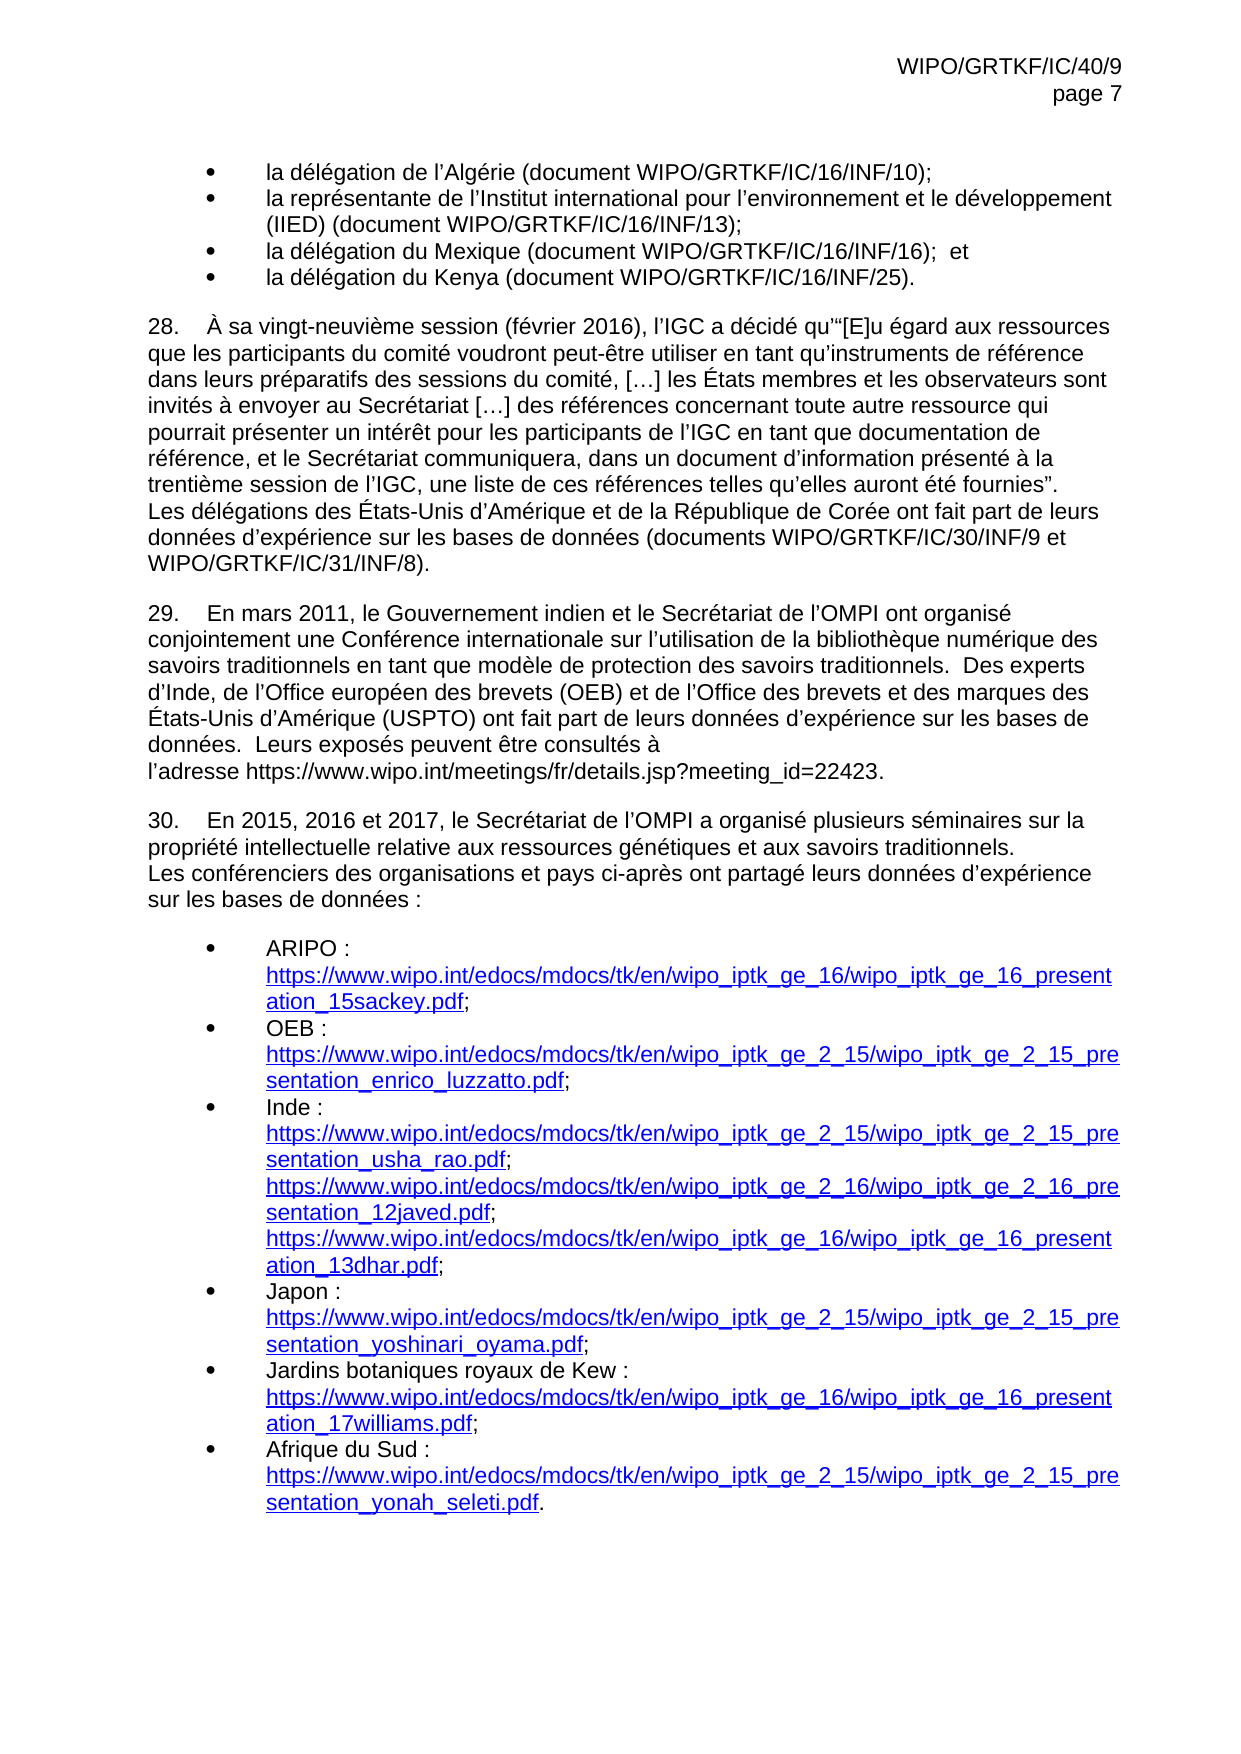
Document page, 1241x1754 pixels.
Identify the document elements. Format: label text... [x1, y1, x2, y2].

list la délégation de l’Algérie (document WIPO/GRTKF/IC/16/INF/10); [207, 158, 1122, 185]
text En 2015, 2016 et 2017, le Secrétariat de l’OMPI a organisé plusieurs séminaires sur la propriété intellectuelle relative aux ressources génétiques et aux savoirs traditionnels. Les conférenciers des organisations et pays ci-après ont partagé leurs données d’expérience sur les bases de données : [148, 807, 1122, 912]
list ARIPO : https://www.wipo.int/edocs/mdocs/tk/en/wipo_iptk_ge_16/wipo_iptk_ge_16_presentation_15sackey.pdf; [207, 935, 1122, 1014]
list la représentante de l’Institut international pour l’environnement et le développement (IIED) (document WIPO/GRTKF/IC/16/INF/13); [207, 185, 1122, 238]
list Afrique du Sud : https://www.wipo.int/edocs/mdocs/tk/en/wipo_iptk_ge_2_15/wipo_iptk_ge_2_15_presentation_yonah_seleti.pdf. [207, 1436, 1122, 1515]
list Japon : https://www.wipo.int/edocs/mdocs/tk/en/wipo_iptk_ge_2_15/wipo_iptk_ge_2_15_presentation_yoshinari_oyama.pdf; [207, 1278, 1122, 1357]
list la délégation du Kenya (document WIPO/GRTKF/IC/16/INF/25). [207, 264, 1122, 290]
list Jardins botaniques royaux de Kew : https://www.wipo.int/edocs/mdocs/tk/en/wipo_iptk_ge_16/wipo_iptk_ge_16_presentation_17williams.pdf; [207, 1357, 1122, 1436]
list la délégation du Mexique (document WIPO/GRTKF/IC/16/INF/16); et [207, 238, 1122, 264]
list OEB : https://www.wipo.int/edocs/mdocs/tk/en/wipo_iptk_ge_2_15/wipo_iptk_ge_2_15_presentation_enrico_luzzatto.pdf; [207, 1014, 1122, 1093]
list Inde : https://www.wipo.int/edocs/mdocs/tk/en/wipo_iptk_ge_2_15/wipo_iptk_ge_2_15_presentation_usha_rao.pdf; https://www.wipo.int/edocs/mdocs/tk/en/wipo_iptk_ge_2_16/wipo_iptk_ge_2_16_presentation_12javed.pdf; https://www.wipo.int/edocs/mdocs/tk/en/wipo_iptk_ge_16/wipo_iptk_ge_16_presentation_13dhar.pdf; [207, 1093, 1122, 1278]
text À sa vingt-neuvième session (février 2016), l’IGC a décidé qu’“[E]u égard aux ressources que les participants du comité voudront peut-être utiliser en tant qu’instruments de référence dans leurs préparatifs des sessions du comité, […] les États membres et les observateurs sont invités à envoyer au Secrétariat […] des références concernant toute autre ressource qui pourrait présenter un intérêt pour les participants de l’IGC en tant que documentation de référence, et le Secrétariat communiquera, dans un document d’information présenté à la trentième session de l’IGC, une liste de ces références telles qu’elles auront été fournies”. Les délégations des États-Unis d’Amérique et de la République de Corée ont fait part de leurs données d’expérience sur les bases de données (documents WIPO/GRTKF/IC/30/INF/9 et WIPO/GRTKF/IC/31/INF/8). [148, 313, 1122, 577]
text En mars 2011, le Gouvernement indien et le Secrétariat de l’OMPI ont organisé conjointement une Conférence internationale sur l’utilisation de la bibliothèque numérique des savoirs traditionnels en tant que modèle de protection des savoirs traditionnels. Des experts d’Inde, de l’Office européen des brevets (OEB) et de l’Office des brevets et des marques des États-Unis d’Amérique (USPTO) ont fait part de leurs données d’expérience sur les bases de données. Leurs exposés peuvent être consultés à l’adresse https://www.wipo.int/meetings/fr/details.jsp?meeting_id=22423. [148, 600, 1122, 784]
